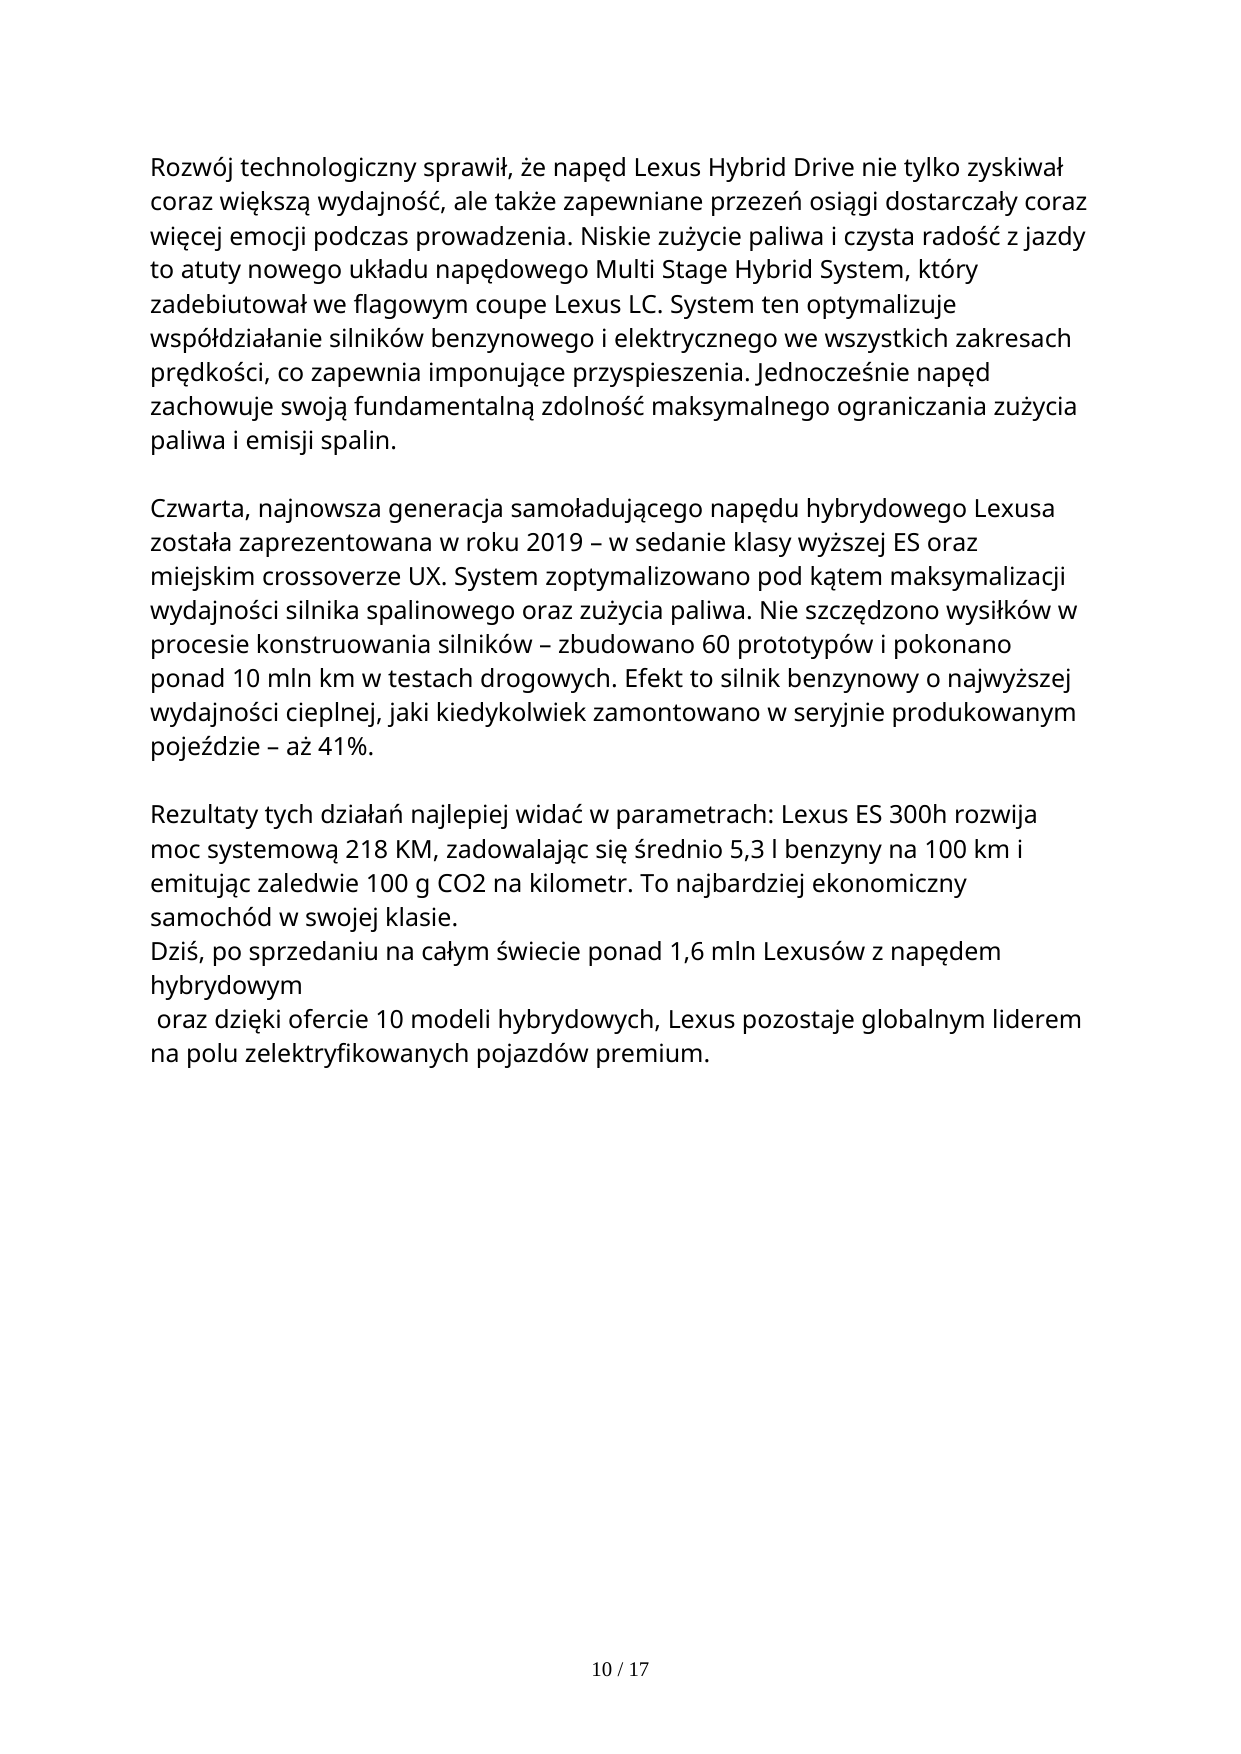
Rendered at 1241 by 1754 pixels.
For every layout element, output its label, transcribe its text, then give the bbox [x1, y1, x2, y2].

text Rozwój technologiczny sprawił, że napęd Lexus Hybrid Drive nie tylko zyskiwał coraz większą wydajność, ale także zapewniane przezeń osiągi dostarczały coraz więcej emocji podczas prowadzenia. Niskie zużycie paliwa i czysta radość z jazdy to atuty nowego układu napędowego Multi Stage Hybrid System, który zadebiutował we flagowym coupe Lexus LC. System ten optymalizuje współdziałanie silników benzynowego i elektrycznego we wszystkich zakresach prędkości, co zapewnia imponujące przyspieszenia. Jednocześnie napęd zachowuje swoją fundamentalną zdolność maksymalnego ograniczania zużycia paliwa i emisji spalin. [150, 150, 1090, 457]
text Dziś, po sprzedaniu na całym świecie ponad 1,6 mln Lexusów z napędem hybrydowym [150, 933, 1090, 1002]
text Rezultaty tych działań najlepiej widać w parametrach: Lexus ES 300h rozwija moc systemową 218 KM, zadowalając się średnio 5,3 l benzyny na 100 km i emitując zaledwie 100 g CO2 na kilometr. To najbardziej ekonomiczny samochód w swojej klasie. [150, 797, 1090, 933]
text oraz dzięki ofercie 10 modeli hybrydowych, Lexus pozostaje globalnym liderem na polu zelektryfikowanych pojazdów premium. [150, 1002, 1090, 1070]
text Czwarta, najnowsza generacja samoładującego napędu hybrydowego Lexusa została zaprezentowana w roku 2019 – w sedanie klasy wyższej ES oraz miejskim crossoverze UX. System zoptymalizowano pod kątem maksymalizacji wydajności silnika spalinowego oraz zużycia paliwa. Nie szczędzono wysiłków w procesie konstruowania silników – zbudowano 60 prototypów i pokonano ponad 10 mln km w testach drogowych. Efekt to silnik benzynowy o najwyższej wydajności cieplnej, jaki kiedykolwiek zamontowano w seryjnie produkowanym pojeździe – aż 41%. [150, 491, 1090, 763]
